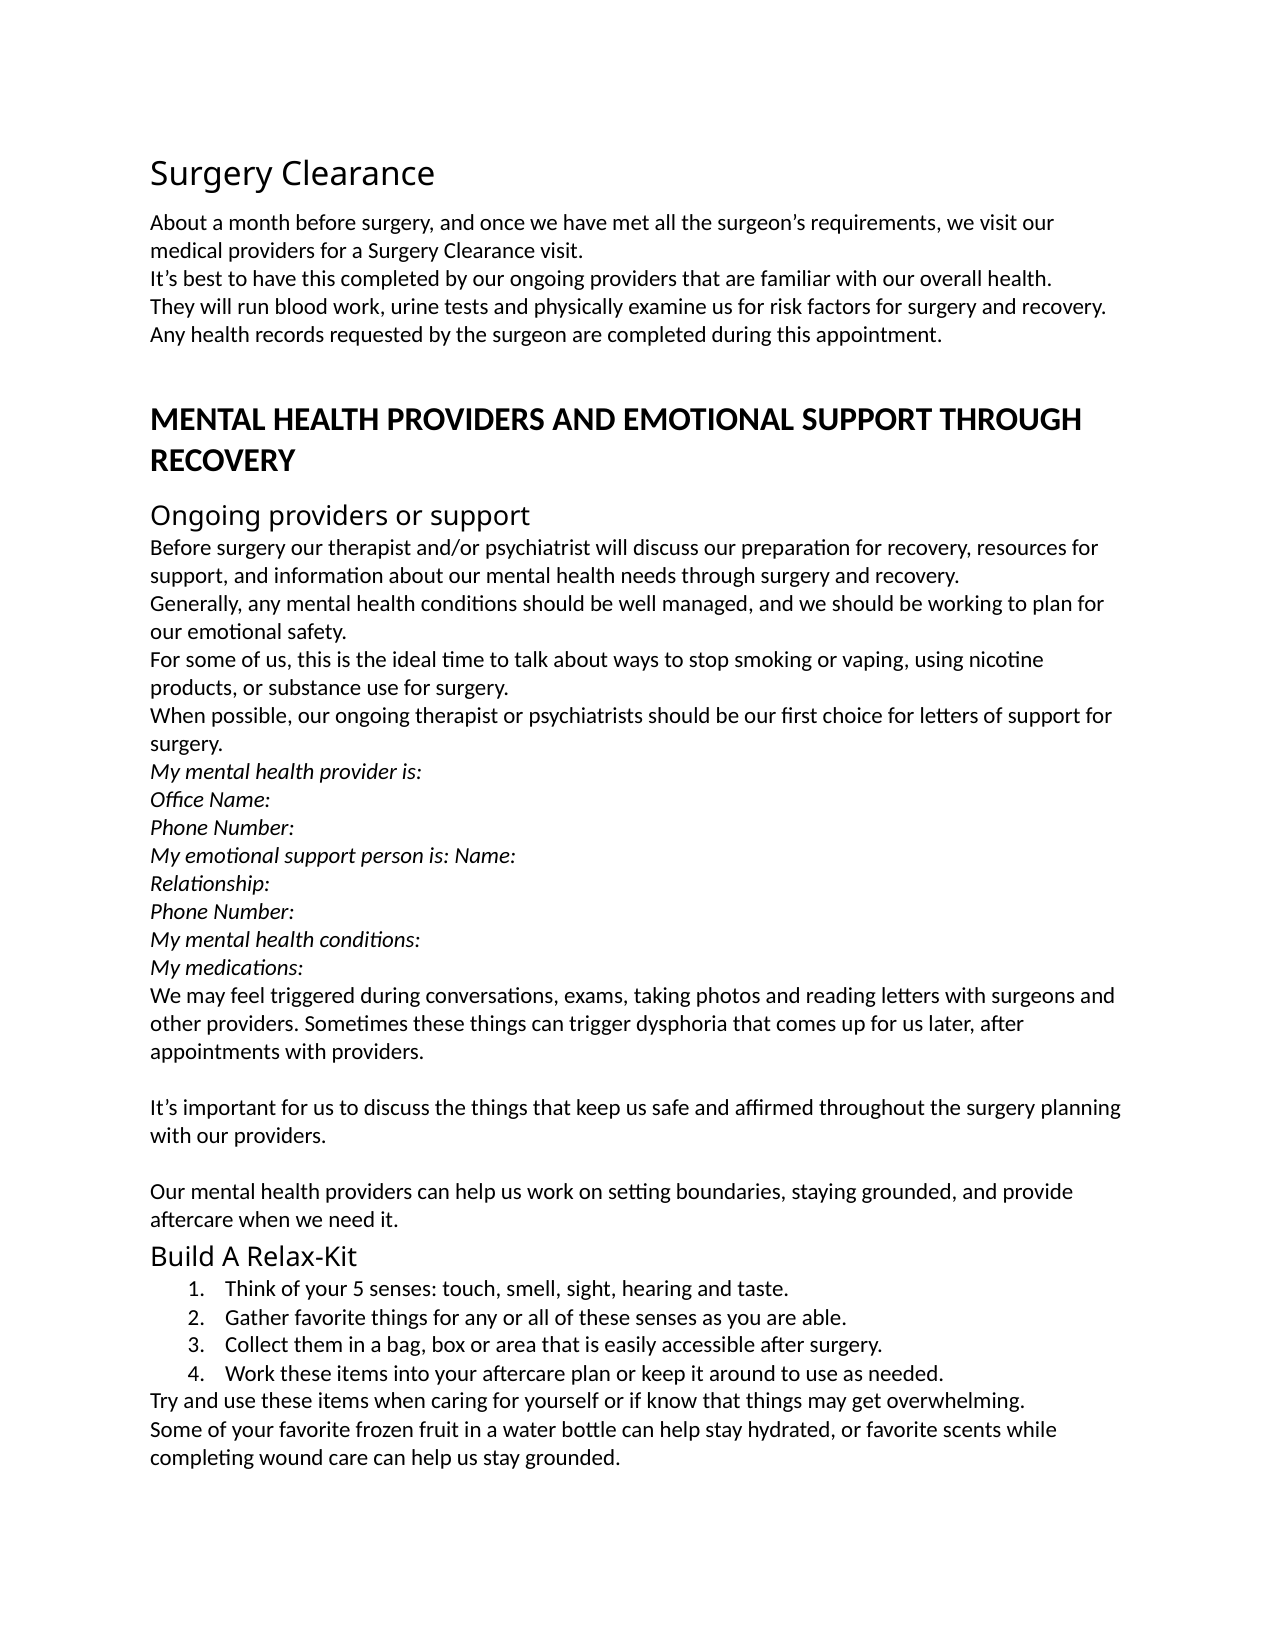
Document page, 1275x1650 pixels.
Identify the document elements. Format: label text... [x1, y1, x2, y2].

list Think of your 5 senses: touch, smell, sight, hearing and taste. [187, 1274, 1125, 1303]
list Work these items into your aftercare plan or keep it around to use as needed. [187, 1359, 1125, 1387]
text Office Name: [150, 785, 1125, 813]
text My emotional support person is: Name: [150, 841, 1125, 869]
text Generally, any mental health conditions should be well managed, and we should be working to plan for our emotional safety. [150, 589, 1125, 645]
subtitle Ongoing providers or support [150, 496, 1125, 533]
text My mental health conditions: [150, 925, 1125, 953]
subtitle MENTAL HEALTH PROVIDERS AND EMOTIONAL SUPPORT THROUGH RECOVERY [150, 398, 1125, 479]
text Phone Number: [150, 897, 1125, 925]
text It’s best to have this completed by our ongoing providers that are familiar with our overall health. [150, 264, 1125, 292]
text Some of your favorite frozen fruit in a water bottle can help stay hydrated, or favorite scents while completing wound care can help us stay grounded. [150, 1415, 1125, 1471]
text For some of us, this is the ideal time to talk about ways to stop smoking or vaping, using nicotine products, or substance use for surgery. [150, 645, 1125, 701]
text Try and use these items when caring for yourself or if know that things may get overwhelming. [150, 1387, 1125, 1415]
text When possible, our ongoing therapist or psychiatrists should be our first choice for letters of support for surgery. [150, 701, 1125, 757]
text Relationship: [150, 869, 1125, 897]
text Before surgery our therapist and/or psychiatrist will discuss our preparation for recovery, resources for support, and information about our mental health needs through surgery and recovery. [150, 533, 1125, 589]
subtitle Build A Relax-Kit [150, 1238, 1125, 1274]
subtitle Surgery Clearance [150, 150, 1125, 195]
text My medications: [150, 953, 1125, 981]
text Any health records requested by the surgeon are completed during this appointment. [150, 320, 1125, 348]
text It’s important for us to discuss the things that keep us safe and affirmed throughout the surgery planning with our providers. [150, 1093, 1125, 1149]
list Gather favorite things for any or all of these senses as you are able. [187, 1303, 1125, 1331]
text Our mental health providers can help us work on setting boundaries, staying grounded, and provide aftercare when we need it. [150, 1177, 1125, 1233]
text About a month before surgery, and once we have met all the surgeon’s requirements, we visit our medical providers for a Surgery Clearance visit. [150, 208, 1125, 264]
text They will run blood work, urine tests and physically examine us for risk factors for surgery and recovery. [150, 292, 1125, 320]
text My mental health provider is: [150, 757, 1125, 785]
text Phone Number: [150, 813, 1125, 841]
list Collect them in a bag, box or area that is easily accessible after surgery. [187, 1331, 1125, 1359]
text We may feel triggered during conversations, exams, taking photos and reading letters with surgeons and other providers. Sometimes these things can trigger dysphoria that comes up for us later, after appointments with providers. [150, 981, 1125, 1065]
